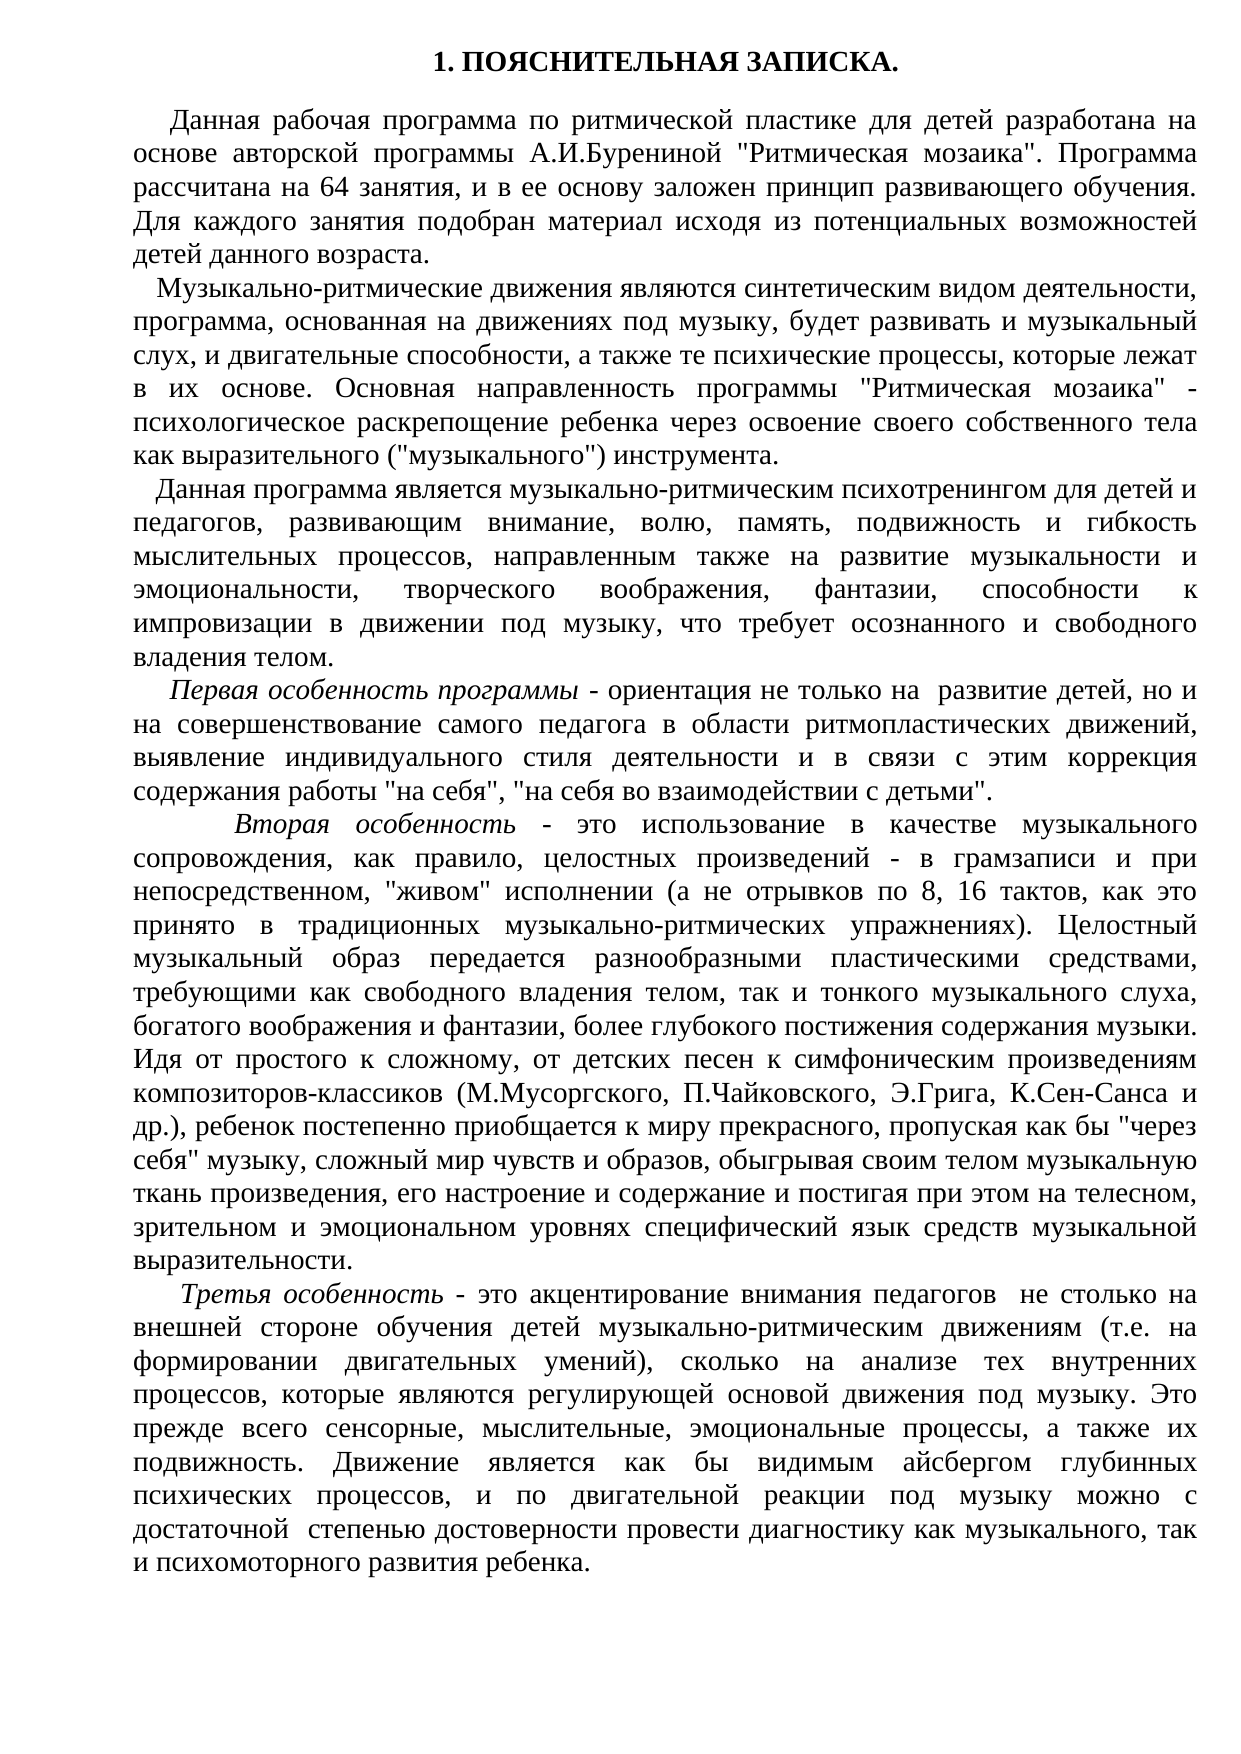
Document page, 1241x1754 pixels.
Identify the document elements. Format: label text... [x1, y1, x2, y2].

text Музыкально-ритмические движения являются синтетическим видом деятельности, программа, основанная на движениях под музыку, будет развивать и музыкальный слух, и двигательные способности, а также те психические процессы, которые лежат в их основе. Основная направленность программы "Ритмическая мозаика" - психологическое раскрепощение ребенка через освоение своего собственного тела как выразительного ("музыкального") инструмента. [133, 270, 1198, 471]
text Данная программа является музыкально-ритмическим психотренингом для детей и педагогов, развивающим внимание, волю, память, подвижность и гибкость мыслительных процессов, направленным также на развитие музыкальности и эмоциональности, творческого воображения, фантазии, способности к импровизации в движении под музыку, что требует осознанного и свободного владения телом. [133, 471, 1198, 672]
text Вторая особенность - это использование в качестве музыкального сопровождения, как правило, целостных произведений - в грамзаписи и при непосредственном, "живом" исполнении (а не отрывков по 8, 16 тактов, как это принято в традиционных музыкально-ритмических упражнениях). Целостный музыкальный образ передается разнообразными пластическими средствами, требующими как свободного владения телом, так и тонкого музыкального слуха, богатого воображения и фантазии, более глубокого постижения содержания музыки. Идя от простого к сложному, от детских песен к симфоническим произведениям композиторов-классиков (М.Мусоргского, П.Чайковского, Э.Грига, К.Сен-Санса и др.), ребенок постепенно приобщается к миру прекрасного, пропуская как бы "через себя" музыку, сложный мир чувств и образов, обыгрывая своим телом музыкальную ткань произведения, его настроение и содержание и постигая при этом на телесном, зрительном и эмоциональном уровнях специфический язык средств музыкальной выразительности. [133, 806, 1198, 1276]
text 1. ПОЯСНИТЕЛЬНАЯ ЗАПИСКА. [133, 44, 1198, 78]
text Первая особенность программы - ориентация не только на развитие детей, но и на совершенствование самого педагога в области ритмопластических движений, выявление индивидуального стиля деятельности и в связи с этим коррекция содержания работы "на себя", "на себя во взаимодействии с детьми". [133, 672, 1198, 806]
text Третья особенность - это акцентирование внимания педагогов не столько на внешней стороне обучения детей музыкально-ритмическим движениям (т.е. на формировании двигательных умений), сколько на анализе тех внутренних процессов, которые являются регулирующей основой движения под музыку. Это прежде всего сенсорные, мыслительные, эмоциональные процессы, а также их подвижность. Движение является как бы видимым айсбергом глубинных психических процессов, и по двигательной реакции под музыку можно с достаточной степенью достоверности провести диагностику как музыкального, так и психомоторного развития ребенка. [133, 1276, 1198, 1578]
text Данная рабочая программа по ритмической пластике для детей разработана на основе авторской программы А.И.Бурениной "Ритмическая мозаика". Программа рассчитана на 64 занятия, и в ее основу заложен принцип развивающего обучения. Для каждого занятия подобран материал исходя из потенциальных возможностей детей данного возраста. [133, 102, 1198, 270]
